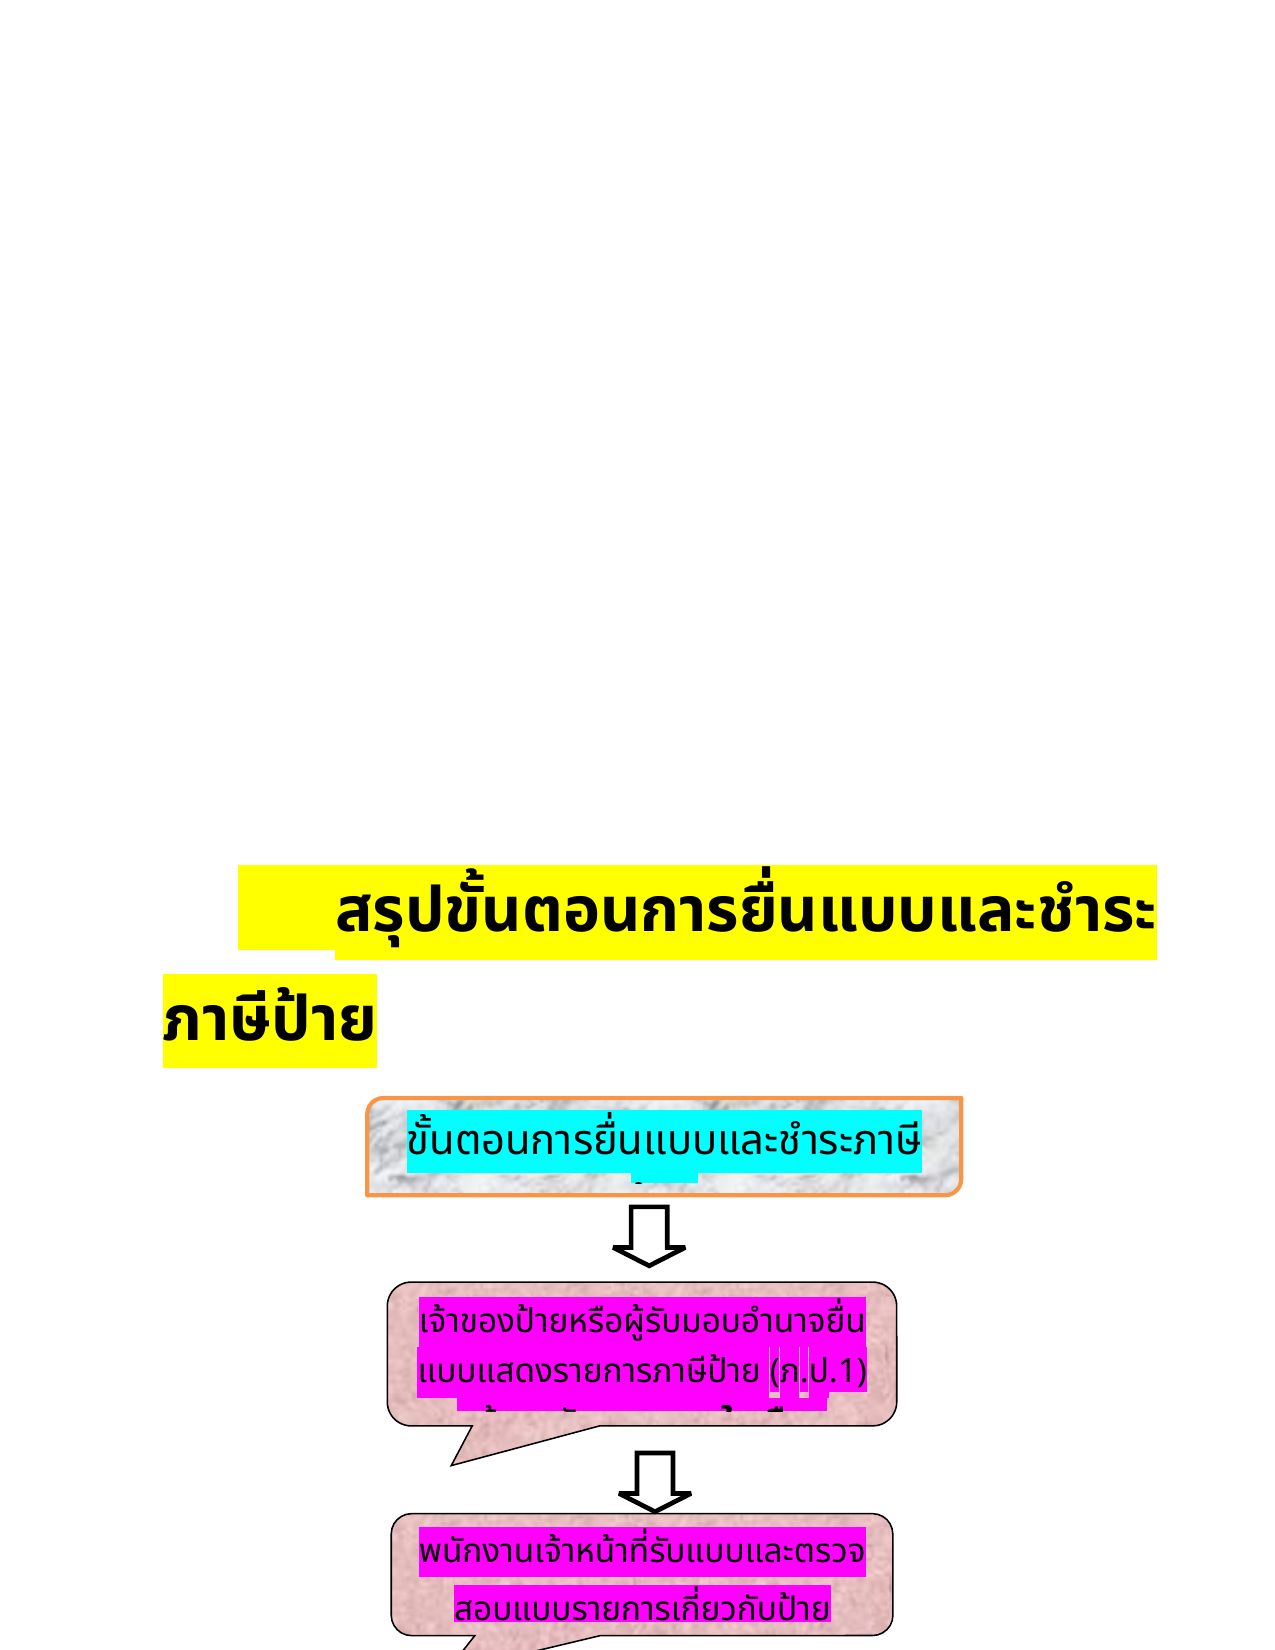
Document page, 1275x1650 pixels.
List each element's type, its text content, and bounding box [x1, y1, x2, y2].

picture [389, 1283, 895, 1463]
text สรุปขั้นตอนการยื่นแบบและชำระภาษีป้าย [162, 865, 1226, 1068]
picture [370, 1101, 959, 1193]
picture [393, 1515, 892, 1650]
